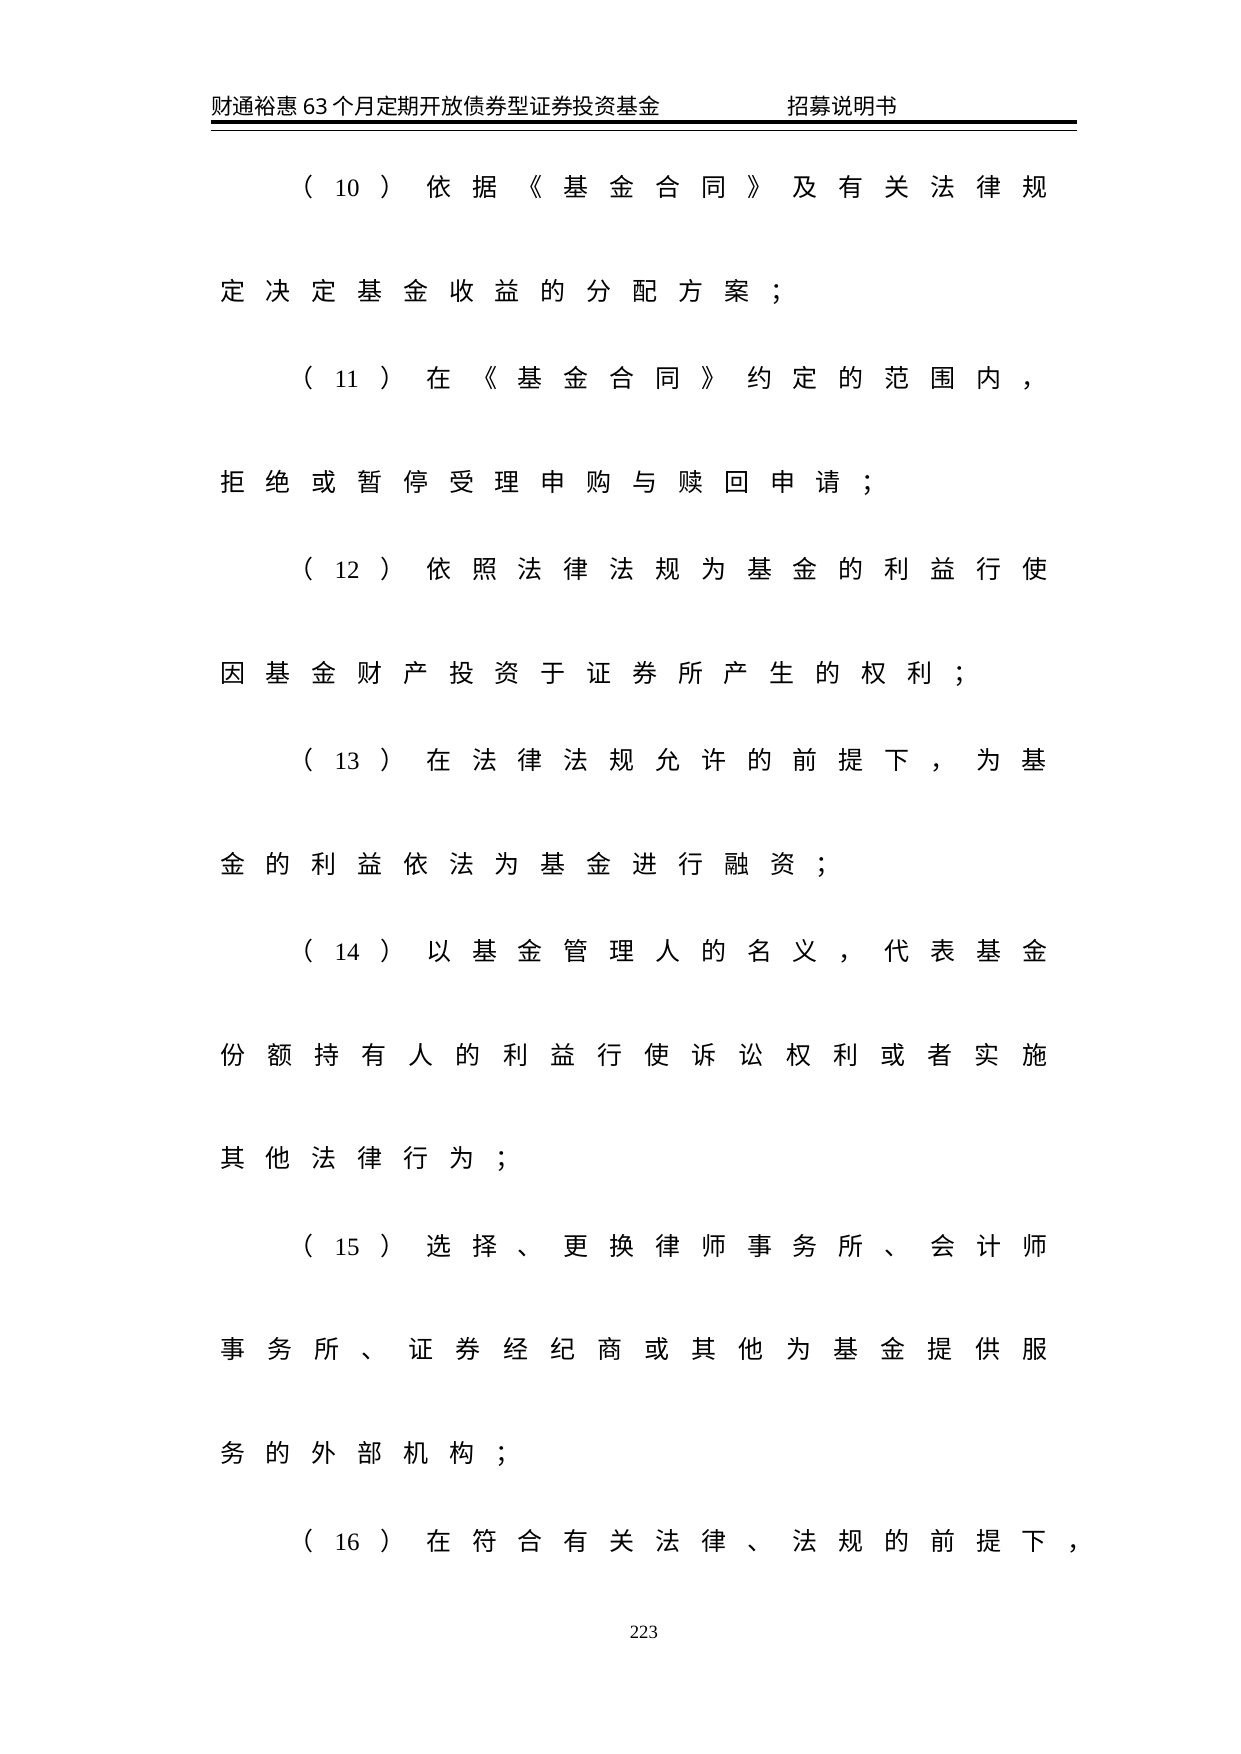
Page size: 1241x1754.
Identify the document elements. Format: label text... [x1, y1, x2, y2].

text （10）依据《基金合同》及有关法律规定决定基金收益的分配方案； [220, 151, 1068, 324]
text （15）选择、更换律师事务所、会计师事务所、证券经纪商或其他为基金提供服务的外部机构； [220, 1210, 1068, 1486]
text （14）以基金管理人的名义，代表基金份额持有人的利益行使诉讼权利或者实施其他法律行为； [220, 915, 1068, 1192]
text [220, 1504, 1068, 1574]
text （13）在法律法规允许的前提下，为基金的利益依法为基金进行融资； [220, 724, 1068, 897]
text （12）依照法律法规为基金的利益行使因基金财产投资于证券所产生的权利； [220, 533, 1068, 706]
text （11）在《基金合同》约定的范围内，拒绝或暂停受理申购与赎回申请； [220, 342, 1068, 515]
